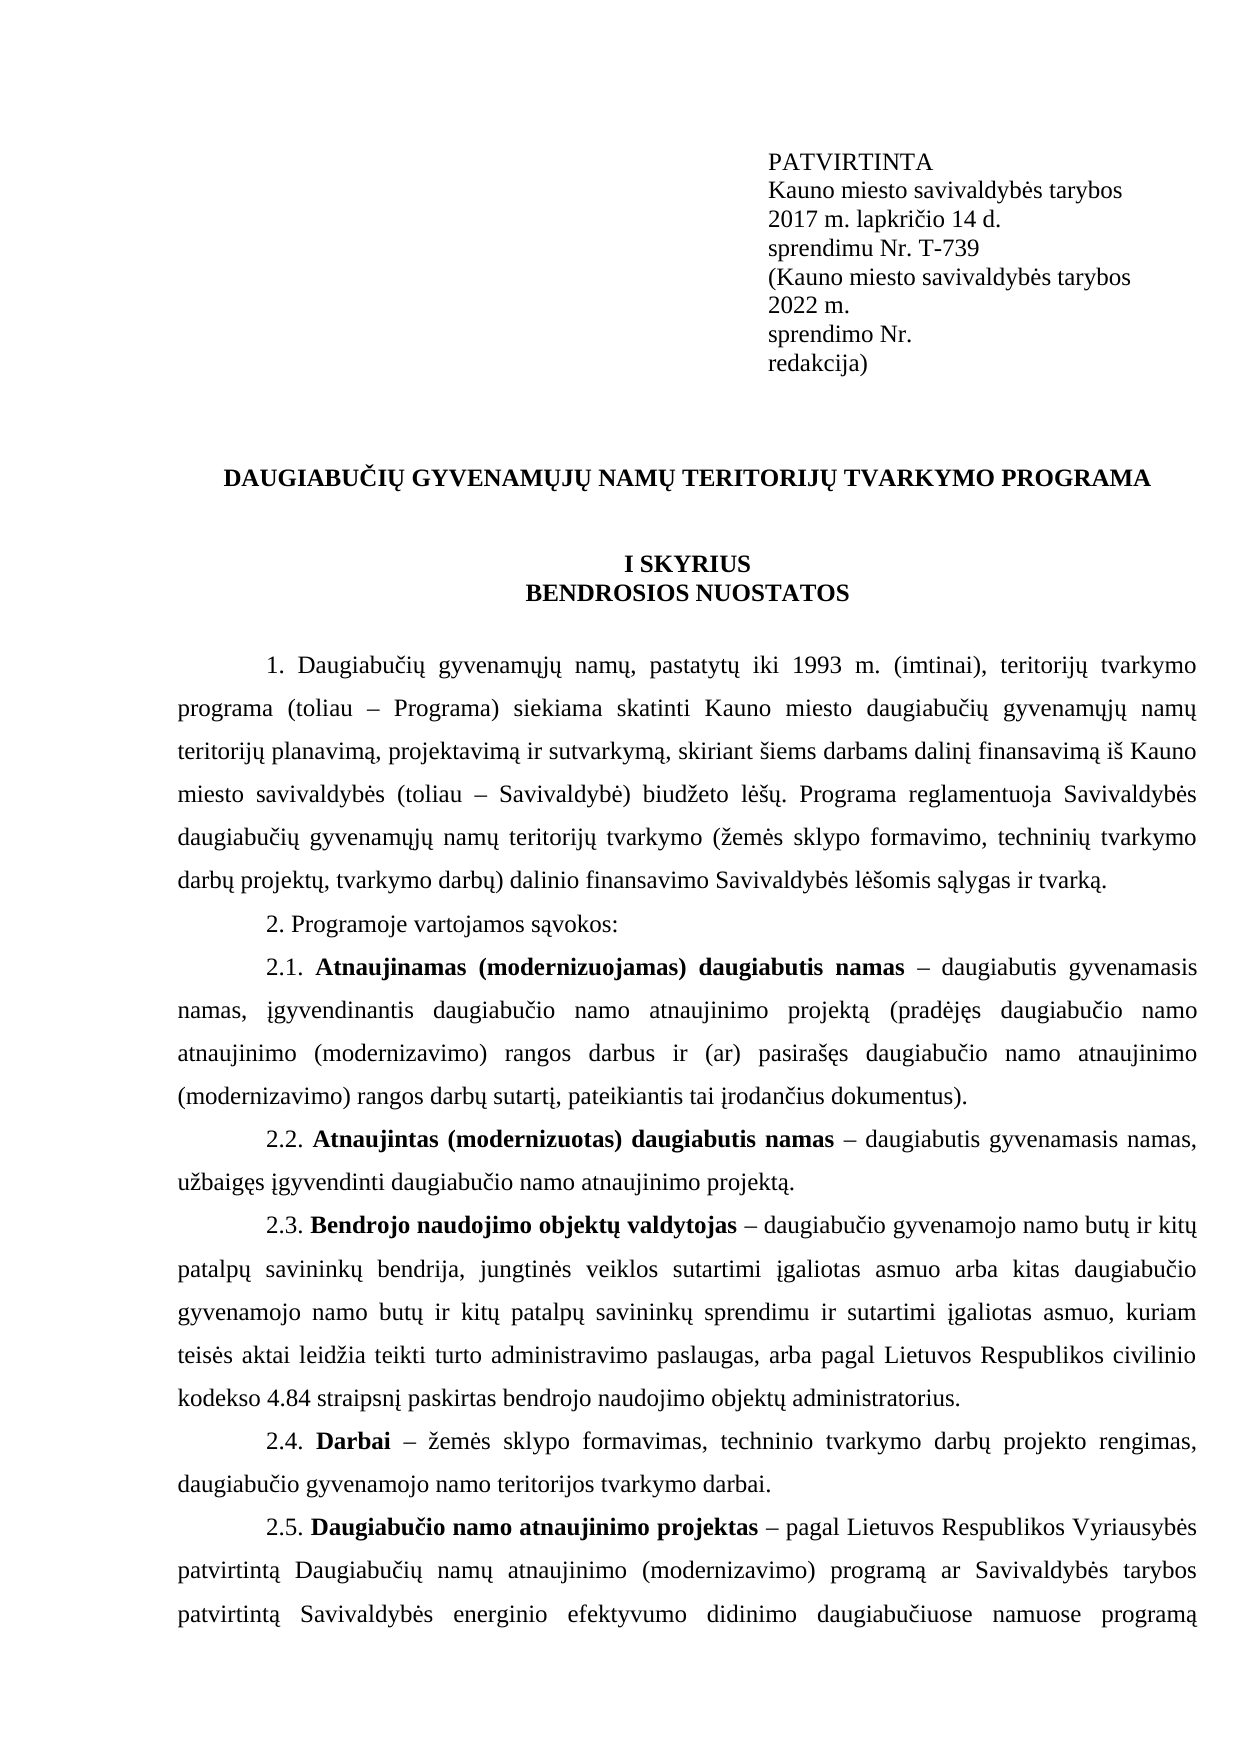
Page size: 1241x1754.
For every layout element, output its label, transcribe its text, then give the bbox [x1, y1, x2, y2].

text 2.3. Bendrojo naudojimo objektų valdytojas – daugiabučio gyvenamojo namo butų ir kitų patalpų savininkų bendrija, jungtinės veiklos sutartimi įgaliotas asmuo arba kitas daugiabučio gyvenamojo namo butų ir kitų patalpų savininkų sprendimu ir sutartimi įgaliotas asmuo, kuriam teisės aktai leidžia teikti turto administravimo paslaugas, arba pagal Lietuvos Respublikos civilinio kodekso 4.84 straipsnį paskirtas bendrojo naudojimo objektų administratorius. [177, 1211, 1198, 1412]
text redakcija) [768, 348, 1198, 377]
text 2. Programoje vartojamos sąvokos: [177, 909, 1198, 937]
text sprendimu Nr. T-739 [768, 233, 1198, 262]
text DAUGIABUČIŲ GYVENAMŲJŲ NAMŲ TERITORIJŲ TVARKYMO PROGRAMA [177, 463, 1198, 492]
text I SKYRIUS [177, 549, 1198, 578]
text (Kauno miesto savivaldybės tarybos [768, 262, 1198, 291]
text BENDROSIOS NUOSTATOS [177, 578, 1198, 607]
text 2.2. Atnaujintas (modernizuotas) daugiabutis namas – daugiabutis gyvenamasis namas, užbaigęs įgyvendinti daugiabučio namo atnaujinimo projektą. [177, 1124, 1198, 1196]
text PATVIRTINTA [768, 147, 1198, 176]
text 2017 m. lapkričio 14 d. [768, 204, 1198, 233]
text 2.1. Atnaujinamas (modernizuojamas) daugiabutis namas – daugiabutis gyvenamasis namas, įgyvendinantis daugiabučio namo atnaujinimo projektą (pradėjęs daugiabučio namo atnaujinimo (modernizavimo) rangos darbus ir (ar) pasirašęs daugiabučio namo atnaujinimo (modernizavimo) rangos darbų sutartį, pateikiantis tai įrodančius dokumentus). [177, 952, 1198, 1110]
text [177, 1512, 1198, 1627]
text 2.4. Darbai – žemės sklypo formavimas, techninio tvarkymo darbų projekto rengimas, daugiabučio gyvenamojo namo teritorijos tvarkymo darbai. [177, 1426, 1198, 1498]
text Kauno miesto savivaldybės tarybos [768, 176, 1198, 204]
text 1. Daugiabučių gyvenamųjų namų, pastatytų iki 1993 m. (imtinai), teritorijų tvarkymo programa (toliau – Programa) siekiama skatinti Kauno miesto daugiabučių gyvenamųjų namų teritorijų planavimą, projektavimą ir sutvarkymą, skiriant šiems darbams dalinį finansavimą iš Kauno miesto savivaldybės (toliau – Savivaldybė) biudžeto lėšų. Programa reglamentuoja Savivaldybės daugiabučių gyvenamųjų namų teritorijų tvarkymo (žemės sklypo formavimo, techninių tvarkymo darbų projektų, tvarkymo darbų) dalinio finansavimo Savivaldybės lėšomis sąlygas ir tvarką. [177, 650, 1198, 894]
text sprendimo Nr. [768, 319, 1198, 348]
text 2022 m. [768, 291, 1198, 319]
